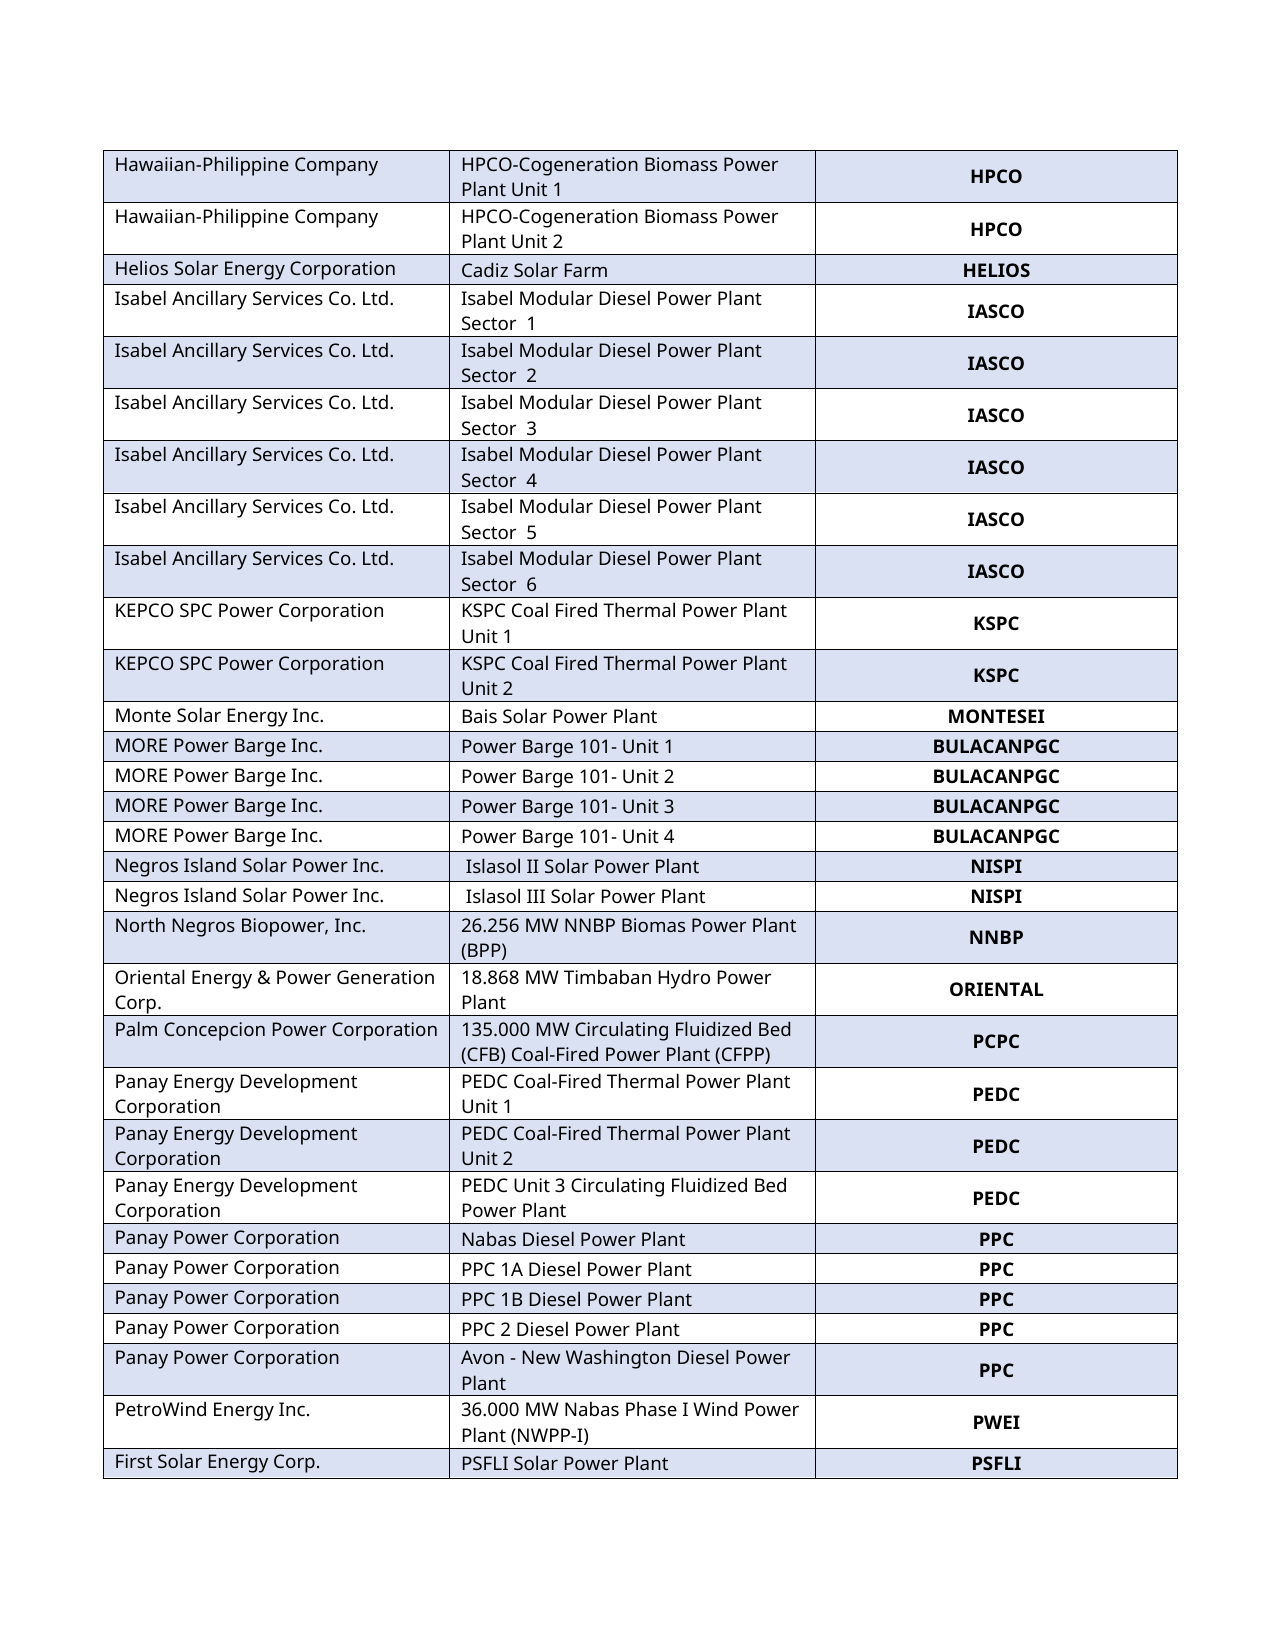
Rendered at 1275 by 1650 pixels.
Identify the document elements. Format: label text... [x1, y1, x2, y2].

table_cell MONTESEI [816, 702, 1177, 731]
table_cell 135.000 MW Circulating Fluidized Bed (CFB) Coal-Fired Power Plant (CFPP) [450, 1016, 815, 1067]
table_cell Panay Power Corporation [104, 1344, 449, 1395]
table_cell Isabel Modular Diesel Power Plant Sector 3 [450, 389, 815, 440]
table_cell PEDC Coal-Fired Thermal Power Plant Unit 2 [450, 1120, 815, 1171]
table_cell North Negros Biopower, Inc. [104, 912, 449, 963]
table_cell KSPC Coal Fired Thermal Power Plant Unit 1 [450, 598, 815, 649]
table_cell PEDC Unit 3 Circulating Fluidized Bed Power Plant [450, 1172, 815, 1223]
table_cell First Solar Energy Corp. [104, 1449, 449, 1477]
table_cell 36.000 MW Nabas Phase I Wind Power Plant (NWPP-I) [450, 1396, 815, 1447]
table_cell Panay Energy Development Corporation [104, 1120, 449, 1171]
table_cell PPC [816, 1344, 1177, 1395]
table_cell HPCO-Cogeneration Biomass Power Plant Unit 2 [450, 203, 815, 254]
table_cell Hawaiian-Philippine Company [104, 203, 449, 254]
table_cell MORE Power Barge Inc. [104, 822, 449, 851]
table_cell 26.256 MW NNBP Biomas Power Plant (BPP) [450, 912, 815, 963]
table_cell MORE Power Barge Inc. [104, 792, 449, 821]
table_cell Power Barge 101- Unit 4 [450, 822, 815, 851]
table_cell Nabas Diesel Power Plant [450, 1224, 815, 1253]
table_cell Power Barge 101- Unit 3 [450, 792, 815, 821]
table_cell 18.868 MW Timbaban Hydro Power Plant [450, 964, 815, 1015]
table_cell KSPC [816, 598, 1177, 649]
table_cell BULACANPGC [816, 762, 1177, 791]
table_cell Cadiz Solar Farm [450, 255, 815, 284]
table_cell PEDC [816, 1068, 1177, 1119]
table_cell Isabel Ancillary Services Co. Ltd. [104, 494, 449, 544]
table_cell Palm Concepcion Power Corporation [104, 1016, 449, 1067]
table_cell HPCO [816, 203, 1177, 254]
table_cell PEDC [816, 1120, 1177, 1171]
table_cell PSFLI Solar Power Plant [450, 1449, 815, 1477]
table_cell NISPI [816, 882, 1177, 911]
table_cell Power Barge 101- Unit 2 [450, 762, 815, 791]
table_cell ORIENTAL [816, 964, 1177, 1015]
table_cell BULACANPGC [816, 822, 1177, 851]
table_cell KSPC Coal Fired Thermal Power Plant Unit 2 [450, 650, 815, 701]
table_cell MORE Power Barge Inc. [104, 762, 449, 791]
table_cell Panay Power Corporation [104, 1284, 449, 1313]
table_cell Power Barge 101- Unit 1 [450, 732, 815, 761]
table_cell PPC [816, 1314, 1177, 1343]
table_cell Isabel Modular Diesel Power Plant Sector 5 [450, 494, 815, 544]
table_cell PPC 1A Diesel Power Plant [450, 1254, 815, 1283]
table_cell Panay Power Corporation [104, 1224, 449, 1253]
table_cell Bais Solar Power Plant [450, 702, 815, 731]
table_cell NNBP [816, 912, 1177, 963]
table_cell MORE Power Barge Inc. [104, 732, 449, 761]
table_cell PPC [816, 1284, 1177, 1313]
table_cell PetroWind Energy Inc. [104, 1396, 449, 1447]
table_cell PPC 2 Diesel Power Plant [450, 1314, 815, 1343]
table_cell PCPC [816, 1016, 1177, 1067]
table_cell KEPCO SPC Power Corporation [104, 598, 449, 649]
table_cell PPC [816, 1224, 1177, 1253]
table_cell Isabel Modular Diesel Power Plant Sector 6 [450, 546, 815, 597]
table_cell Isabel Ancillary Services Co. Ltd. [104, 337, 449, 388]
table_cell Panay Power Corporation [104, 1314, 449, 1343]
table_cell PPC [816, 1254, 1177, 1283]
table_cell IASCO [816, 494, 1177, 544]
table_cell Isabel Modular Diesel Power Plant Sector 1 [450, 285, 815, 336]
table_cell PEDC Coal-Fired Thermal Power Plant Unit 1 [450, 1068, 815, 1119]
table_cell PSFLI [816, 1449, 1177, 1477]
table_cell Isabel Ancillary Services Co. Ltd. [104, 441, 449, 492]
table_cell BULACANPGC [816, 792, 1177, 821]
table_cell HPCO-Cogeneration Biomass Power Plant Unit 1 [450, 151, 815, 202]
table_cell Isabel Modular Diesel Power Plant Sector 4 [450, 441, 815, 492]
table_cell HPCO [816, 151, 1177, 202]
table_cell Hawaiian-Philippine Company [104, 151, 449, 202]
table_cell NISPI [816, 852, 1177, 881]
table_cell PWEI [816, 1396, 1177, 1447]
table_cell Negros Island Solar Power Inc. [104, 852, 449, 881]
table_cell Panay Power Corporation [104, 1254, 449, 1283]
table_cell Negros Island Solar Power Inc. [104, 882, 449, 911]
table_cell Helios Solar Energy Corporation [104, 255, 449, 284]
table_cell BULACANPGC [816, 732, 1177, 761]
table_cell KEPCO SPC Power Corporation [104, 650, 449, 701]
table_cell IASCO [816, 441, 1177, 492]
table_cell HELIOS [816, 255, 1177, 284]
table_cell Isabel Ancillary Services Co. Ltd. [104, 285, 449, 336]
table_cell Oriental Energy & Power Generation Corp. [104, 964, 449, 1015]
table_cell Isabel Ancillary Services Co. Ltd. [104, 546, 449, 597]
table_cell IASCO [816, 337, 1177, 388]
table_cell Monte Solar Energy Inc. [104, 702, 449, 731]
table_cell IASCO [816, 546, 1177, 597]
table_cell Panay Energy Development Corporation [104, 1068, 449, 1119]
table_cell KSPC [816, 650, 1177, 701]
table_cell Panay Energy Development Corporation [104, 1172, 449, 1223]
table_cell IASCO [816, 389, 1177, 440]
table_cell PEDC [816, 1172, 1177, 1223]
table_cell Isabel Modular Diesel Power Plant Sector 2 [450, 337, 815, 388]
table_cell Islasol II Solar Power Plant [450, 852, 815, 881]
table_cell Avon - New Washington Diesel Power Plant [450, 1344, 815, 1395]
table_cell PPC 1B Diesel Power Plant [450, 1284, 815, 1313]
table_cell IASCO [816, 285, 1177, 336]
table_cell Islasol III Solar Power Plant [450, 882, 815, 911]
table_cell Isabel Ancillary Services Co. Ltd. [104, 389, 449, 440]
